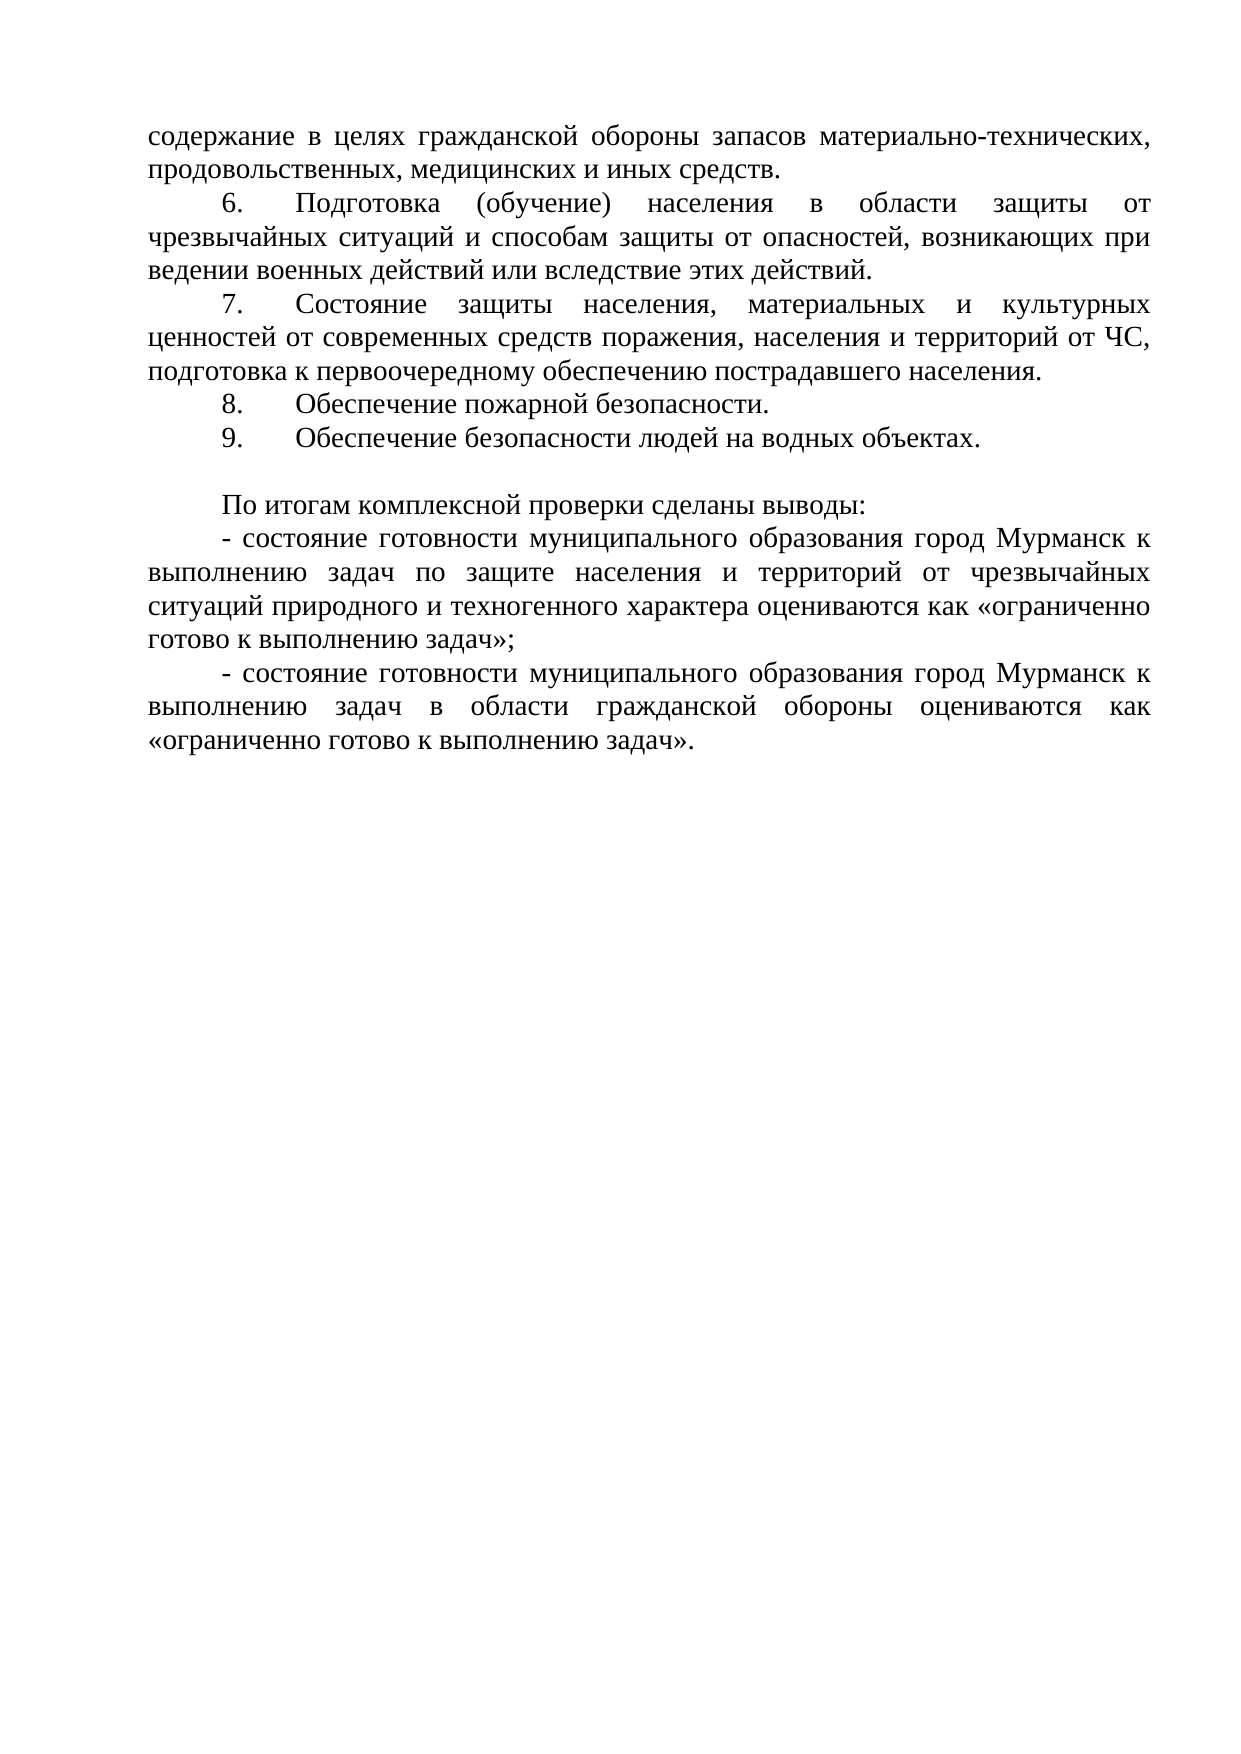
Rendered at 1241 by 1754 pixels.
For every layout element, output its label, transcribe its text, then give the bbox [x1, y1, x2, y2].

text По итогам комплексной проверки сделаны выводы: [148, 487, 1152, 521]
list Подготовка (обучение) населения в области защиты от чрезвычайных ситуаций и способам защиты от опасностей, возникающих при ведении военных действий или вследствие этих действий. [148, 185, 1152, 286]
text - состояние готовности муниципального образования город Мурманск к выполнению задач по защите населения и территорий от чрезвычайных ситуаций природного и техногенного характера оцениваются как «ограниченно готово к выполнению задач»; [148, 521, 1152, 655]
list Обеспечение пожарной безопасности. [148, 386, 1152, 420]
list Обеспечение безопасности людей на водных объектах. [148, 420, 1152, 453]
list Состояние защиты населения, материальных и культурных ценностей от современных средств поражения, населения и территорий от ЧС, подготовка к первоочередному обеспечению пострадавшего населения. [148, 286, 1152, 386]
text - состояние готовности муниципального образования город Мурманск к выполнению задач в области гражданской обороны оцениваются как «ограниченно готово к выполнению задач». [148, 655, 1152, 755]
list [148, 118, 1152, 185]
